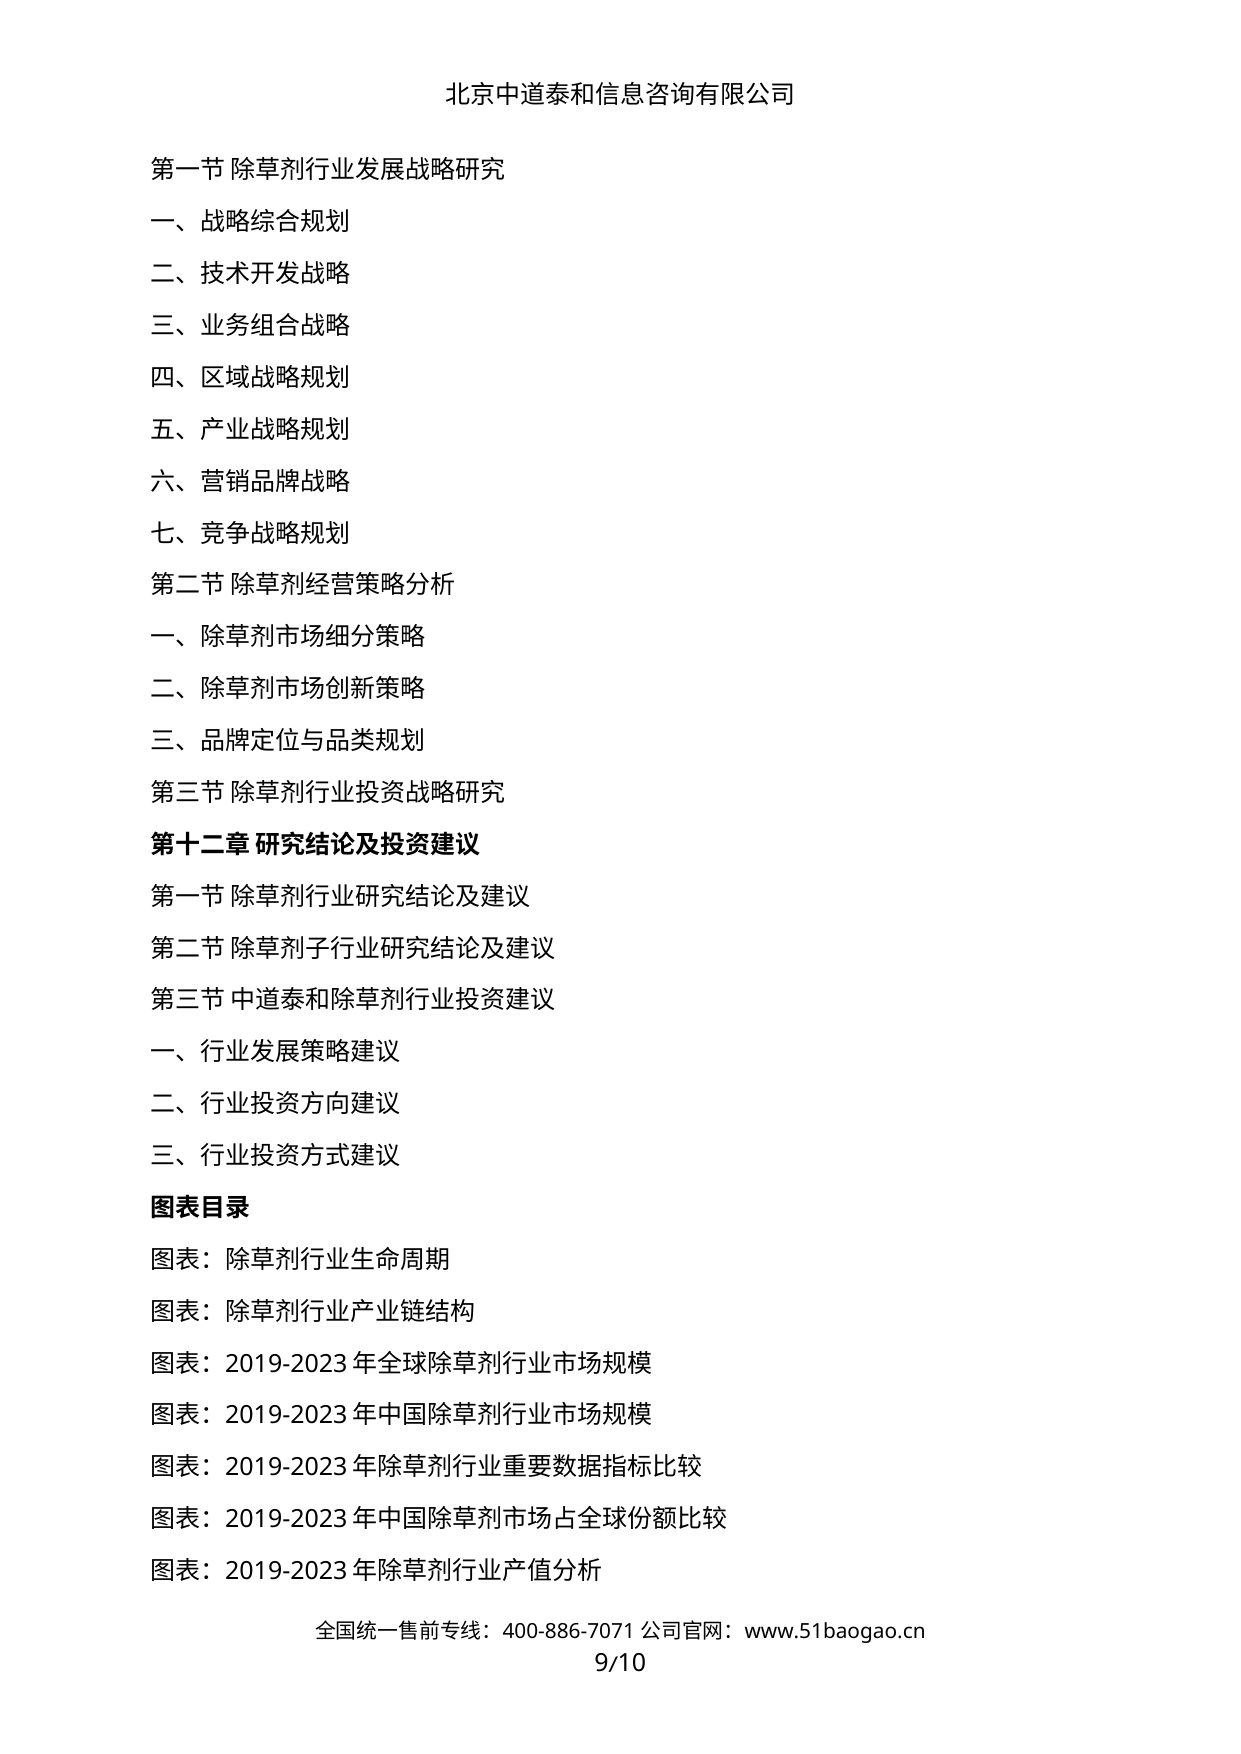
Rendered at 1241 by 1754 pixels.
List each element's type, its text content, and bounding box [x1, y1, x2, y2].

text 一、行业发展策略建议 [150, 1032, 1090, 1068]
text 六、营销品牌战略 [150, 461, 1090, 497]
text 三、品牌定位与品类规划 [150, 721, 1090, 757]
text 三、行业投资方式建议 [150, 1136, 1090, 1172]
text 图表：除草剂行业生命周期 [150, 1239, 1090, 1276]
text 一、除草剂市场细分策略 [150, 617, 1090, 653]
text 第二节 除草剂经营策略分析 [150, 565, 1090, 601]
text 图表：2019-2023年除草剂行业重要数据指标比较 [150, 1447, 1090, 1483]
text 第三节 中道泰和除草剂行业投资建议 [150, 980, 1090, 1016]
text 一、战略综合规划 [150, 202, 1090, 238]
text 图表：除草剂行业产业链结构 [150, 1291, 1090, 1327]
text 二、除草剂市场创新策略 [150, 669, 1090, 705]
text 第二节 除草剂子行业研究结论及建议 [150, 928, 1090, 964]
text 五、产业战略规划 [150, 409, 1090, 446]
text 第一节 除草剂行业发展战略研究 [150, 150, 1090, 186]
text 四、区域战略规划 [150, 357, 1090, 394]
text 三、业务组合战略 [150, 306, 1090, 342]
text 第十二章 研究结论及投资建议 [150, 824, 1090, 861]
text 图表：2019-2023年中国除草剂行业市场规模 [150, 1395, 1090, 1431]
text 二、技术开发战略 [150, 254, 1090, 290]
text 图表：2019-2023年中国除草剂市场占全球份额比较 [150, 1499, 1090, 1535]
text 第一节 除草剂行业研究结论及建议 [150, 876, 1090, 912]
text 第三节 除草剂行业投资战略研究 [150, 772, 1090, 809]
text 图表：2019-2023年全球除草剂行业市场规模 [150, 1343, 1090, 1379]
text 七、竞争战略规划 [150, 513, 1090, 549]
text 图表目录 [150, 1187, 1090, 1224]
text 二、行业投资方向建议 [150, 1084, 1090, 1120]
text 图表：2019-2023年除草剂行业产值分析 [150, 1551, 1090, 1587]
